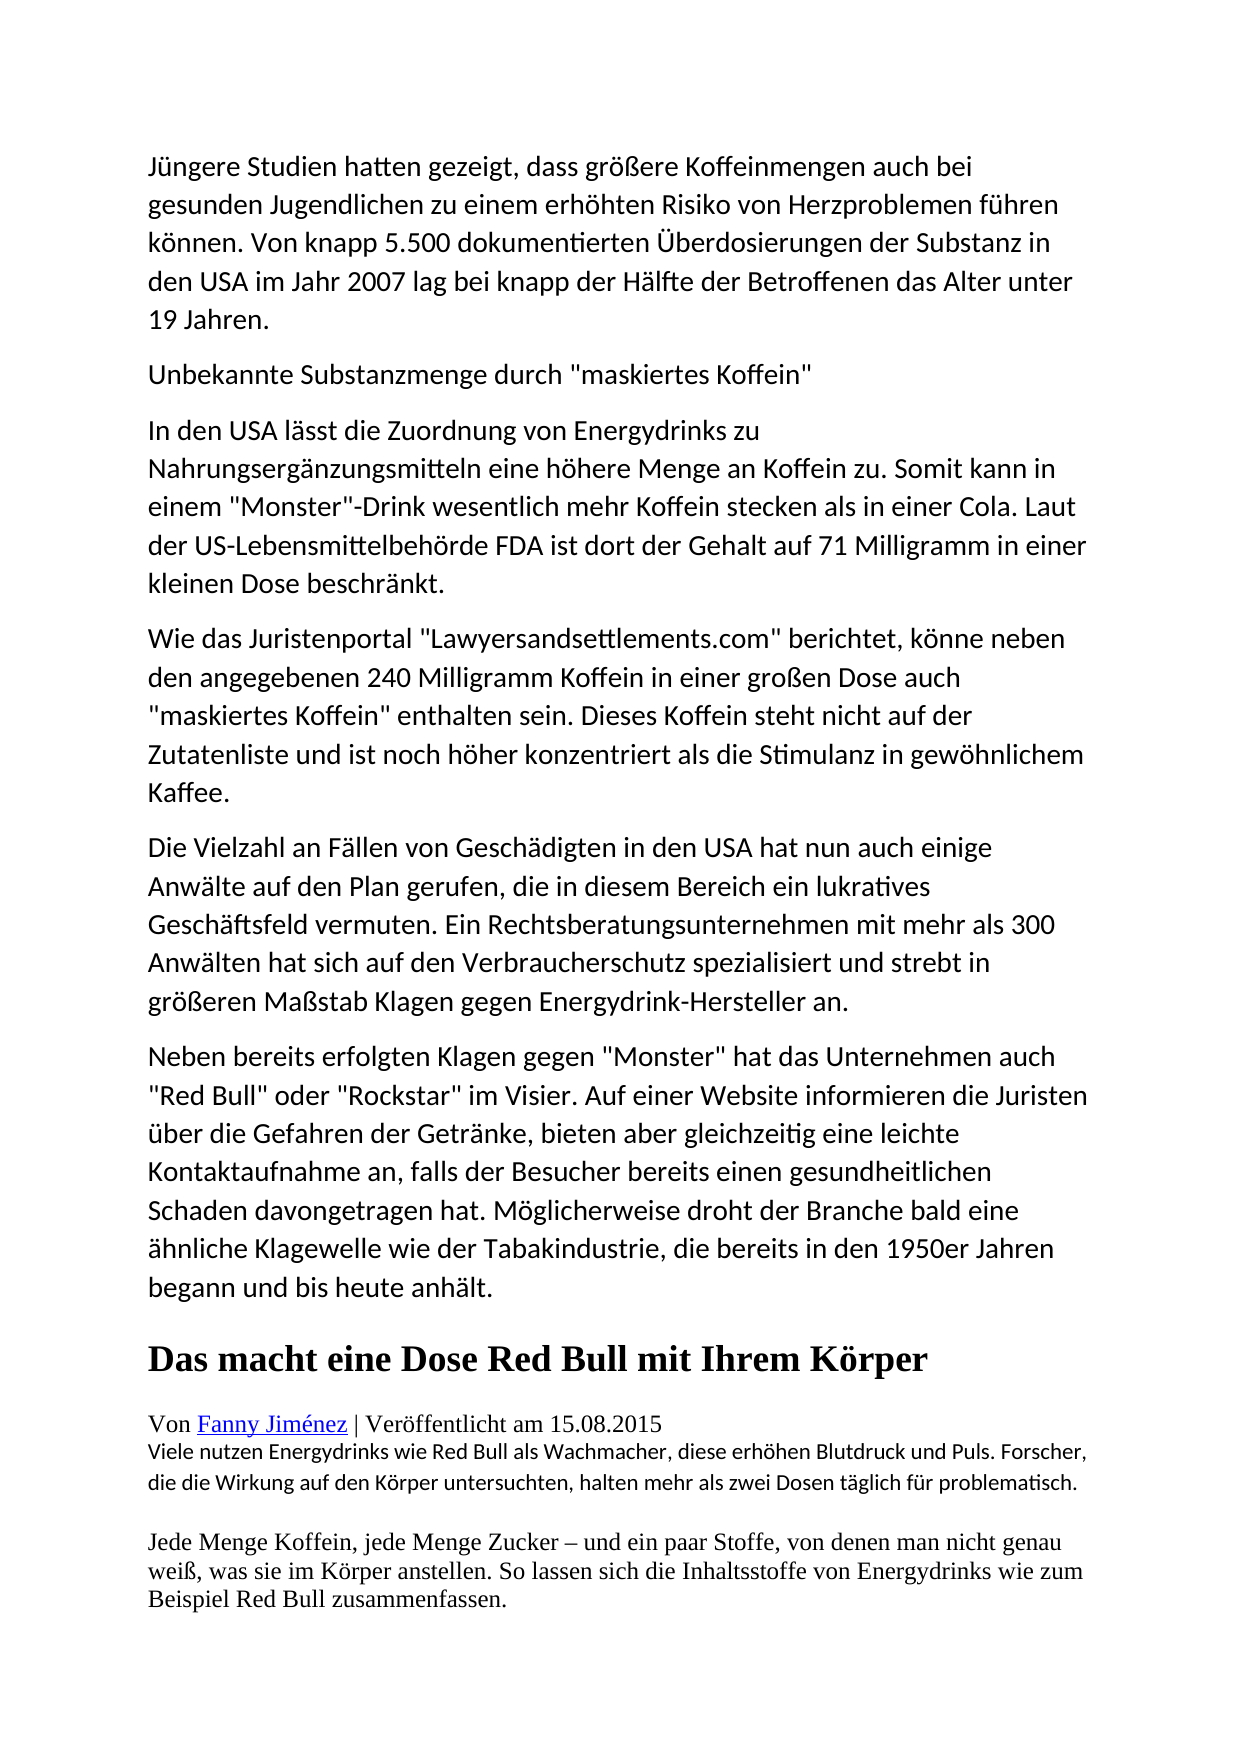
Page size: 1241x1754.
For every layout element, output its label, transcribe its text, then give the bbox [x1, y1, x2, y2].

text Neben bereits erfolgten Klagen gegen "Monster" hat das Unternehmen auch "Red Bull" oder "Rockstar" im Visier. Auf einer Website informieren die Juristen über die Gefahren der Getränke, bieten aber gleichzeitig eine leichte Kontaktaufnahme an, falls der Besucher bereits einen gesundheitlichen Schaden davongetragen hat. Möglicherweise droht der Branche bald eine ähnliche Klagewelle wie der Tabakindustrie, die bereits in den 1950er Jahren begann und bis heute anhält. [148, 1038, 1093, 1304]
text Jede Menge Koffein, jede Menge Zucker – und ein paar Stoffe, von denen man nicht genau weiß, was sie im Körper anstellen. So lassen sich die Inhaltsstoffe von Energydrinks wie zum Beispiel Red Bull zusammenfassen. [148, 1527, 1093, 1613]
text Unbekannte Substanzmenge durch "maskiertes Koffein" [148, 356, 1093, 392]
text Von Fanny Jiménez | Veröffentlicht am 15.08.2015 [148, 1409, 1093, 1437]
text Die Vielzahl an Fällen von Geschädigten in den USA hat nun auch einige Anwälte auf den Plan gerufen, die in diesem Bereich ein lukratives Geschäftsfeld vermuten. Ein Rechtsberatungsunternehmen mit mehr als 300 Anwälten hat sich auf den Verbraucherschutz spezialisiert und strebt in größeren Maßstab Klagen gegen Energydrink-Hersteller an. [148, 829, 1093, 1019]
text Das macht eine Dose Red Bull mit Ihrem Körper [148, 1336, 1093, 1379]
text Viele nutzen Energydrinks wie Red Bull als Wachmacher, diese erhöhen Blutdruck und Puls. Forscher, die die Wirkung auf den Körper untersuchten, halten mehr als zwei Dosen täglich für problematisch. [148, 1437, 1093, 1496]
text In den USA lässt die Zuordnung von Energydrinks zu Nahrungsergänzungsmitteln eine höhere Menge an Koffein zu. Somit kann in einem "Monster"-Drink wesentlich mehr Koffein stecken als in einer Cola. Laut der US-Lebensmittelbehörde FDA ist dort der Gehalt auf 71 Milligramm in einer kleinen Dose beschränkt. [148, 412, 1093, 601]
text Jüngere Studien hatten gezeigt, dass größere Koffeinmengen auch bei gesunden Jugendlichen zu einem erhöhten Risiko von Herzproblemen führen können. Von knapp 5.500 dokumentierten Überdosierungen der Substanz in den USA im Jahr 2007 lag bei knapp der Hälfte der Betroffenen das Alter unter 19 Jahren. [148, 148, 1093, 337]
text Wie das Juristenportal "Lawyersandsettlements.com" berichtet, könne neben den angegebenen 240 Milligramm Koffein in einer großen Dose auch "maskiertes Koffein" enthalten sein. Dieses Koffein steht nicht auf der Zutatenliste und ist noch höher konzentriert als die Stimulanz in gewöhnlichem Kaffee. [148, 620, 1093, 810]
